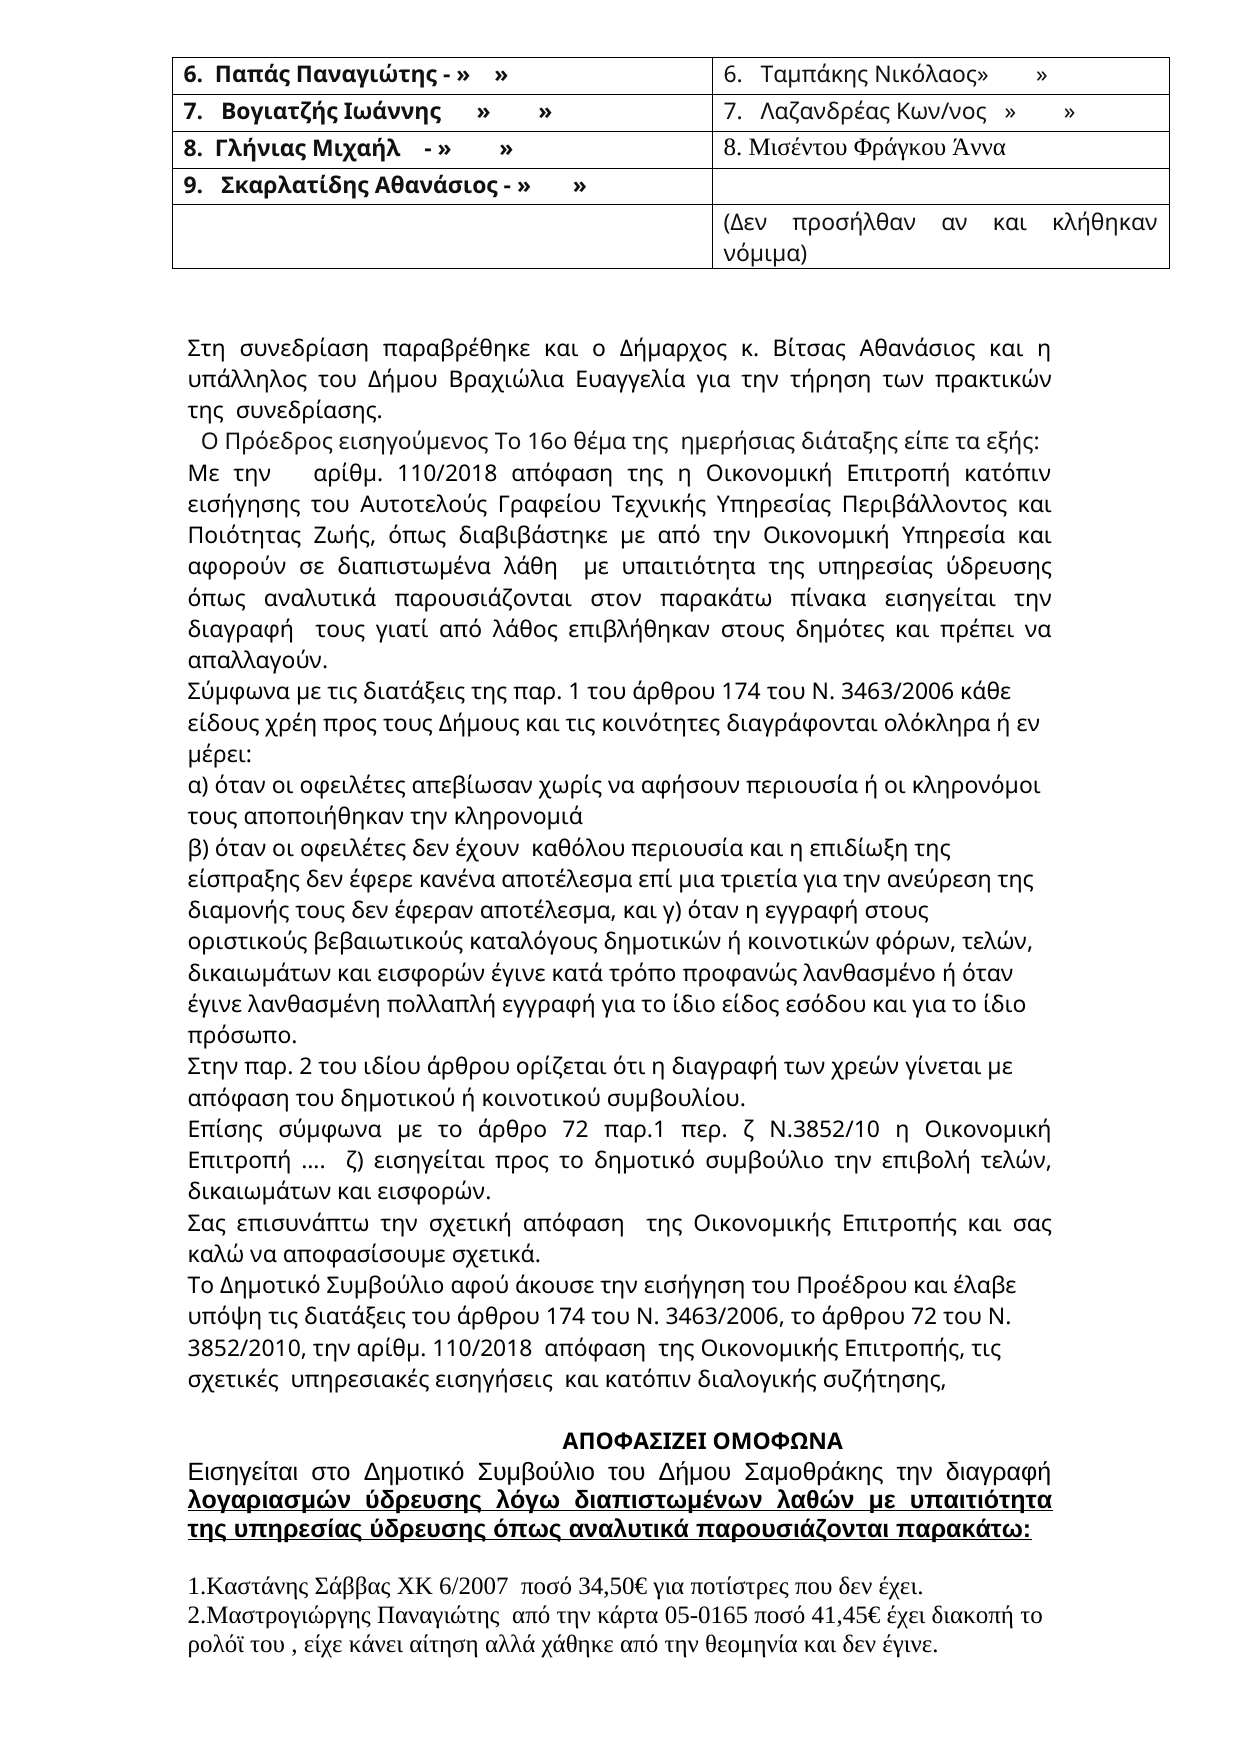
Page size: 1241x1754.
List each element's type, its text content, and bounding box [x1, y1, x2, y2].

table_cell 8. Μισέντου Φράγκου Άννα [713, 132, 1169, 168]
text Εισηγείται στο Δημοτικό Συμβούλιο του Δήμου Σαμοθράκης την διαγραφή λογαριασμών ύδρευσης λόγω διαπιστωμένων λαθών με υπαιτιότητα της υπηρεσίας ύδρευσης όπως αναλυτικά παρουσιάζονται παρακάτω: [187, 1511, 1053, 1543]
text Επίσης σύμφωνα με το άρθρο 72 παρ.1 περ. ζ Ν.3852/10 η Οικονομική Επιτροπή …. ζ) εισηγείται προς το δημοτικό συμβούλιο την επιβολή τελών, δικαιωμάτων και εισφορών. [187, 1113, 1053, 1206]
table_cell 6. Ταμπάκης Νικόλαος» » [713, 58, 1169, 94]
text 2.Μαστρογιώργης Παναγιώτης από την κάρτα 05-0165 ποσό 41,45€ έχει διακοπή το ρολόϊ του , είχε κάνει αίτηση αλλά χάθηκε από την θεομηνία και δεν έγινε. [187, 1600, 1053, 1658]
text Με την αρίθμ. 110/2018 απόφαση της η Οικονομική Επιτροπή κατόπιν εισήγησης του Αυτοτελούς Γραφείου Τεχνικής Υπηρεσίας Περιβάλλοντος και Ποιότητας Ζωής, όπως διαβιβάστηκε με από την Οικονομική Υπηρεσία και αφορούν σε διαπιστωμένα λάθη με υπαιτιότητα της υπηρεσίας ύδρευσης όπως αναλυτικά παρουσιάζονται στον παρακάτω πίνακα εισηγείται την διαγραφή τους γιατί από λάθος επιβλήθηκαν στους δημότες και πρέπει να απαλλαγούν. [187, 456, 1053, 675]
table_cell 8. Γλήνιας Μιχαήλ - » » [173, 132, 712, 168]
text Το Δημοτικό Συμβούλιο αφού άκουσε την εισήγηση του Προέδρου και έλαβε υπόψη τις διατάξεις του άρθρου 174 του Ν. 3463/2006, το άρθρου 72 του Ν. 3852/2010, την αρίθμ. 110/2018 απόφαση της Οικονομικής Επιτροπής, τις σχετικές υπηρεσιακές εισηγήσεις και κατόπιν διαλογικής συζήτησης, [187, 1269, 1050, 1394]
table_cell 6. Παπάς Παναγιώτης - » » [173, 58, 712, 94]
table_cell 9. Σκαρλατίδης Αθανάσιος - » » [173, 169, 712, 204]
text Στη συνεδρίαση παραβρέθηκε και ο Δήμαρχος κ. Βίτσας Αθανάσιος και η υπάλληλος του Δήμου Βραχιώλια Ευαγγελία για την τήρηση των πρακτικών της συνεδρίασης. [187, 331, 1053, 425]
text Σύμφωνα με τις διατάξεις της παρ. 1 του άρθρου 174 του Ν. 3463/2006 κάθε είδους χρέη προς τους Δήμους και τις κοινότητες διαγράφονται ολόκληρα ή εν μέρει: [187, 675, 1053, 769]
text Ο Πρόεδρος εισηγούμενος To 16ο θέμα της ημερήσιας διάταξης είπε τα εξής: [187, 425, 1053, 456]
table_cell [173, 205, 712, 268]
text 1.Καστάνης Σάββας ΧΚ 6/2007 ποσό 34,50€ για ποτίστρες που δεν έχει. [187, 1571, 1053, 1600]
text Εισηγείται στο Δημοτικό Συμβούλιο του Δήμου Σαμοθράκης την διαγραφή λογαριασμών ύδρευσης λόγω διαπιστωμένων λαθών με υπαιτιότητα της υπηρεσίας ύδρευσης όπως αναλυτικά παρουσιάζονται παρακάτω: [187, 1456, 1053, 1510]
text Σας επισυνάπτω την σχετική απόφαση της Οικονομικής Επιτροπής και σας καλώ να αποφασίσουμε σχετικά. [187, 1206, 1053, 1269]
table_cell 7. Λαζανδρέας Κων/νος » » [713, 95, 1169, 131]
text β) όταν οι οφειλέτες δεν έχουν καθόλου περιουσία και η επιδίωξη της είσπραξης δεν έφερε κανένα αποτέλεσμα επί μια τριετία για την ανεύρεση της διαμονής τους δεν έφεραν αποτέλεσμα, και γ) όταν η εγγραφή στους οριστικούς βεβαιωτικούς καταλόγους δημοτικών ή κοινοτικών φόρων, τελών, δικαιωμάτων και εισφορών έγινε κατά τρόπο προφανώς λανθασμένο ή όταν έγινε λανθασμένη πολλαπλή εγγραφή για το ίδιο είδος εσόδου και για το ίδιο πρόσωπο. [187, 831, 1053, 1050]
text α) όταν οι οφειλέτες απεβίωσαν χωρίς να αφήσουν περιουσία ή οι κληρονόμοι τους αποποιήθηκαν την κληρονομιά [187, 769, 1053, 831]
table_cell 7. Βογιατζής Ιωάννης » » [173, 95, 712, 131]
text ΑΠΟΦΑΣΙΖΕΙ ΟΜΟΦΩΝΑ [187, 1425, 1053, 1456]
table_cell (Δεν προσήλθαν αν και κλήθηκαν νόμιμα) [713, 205, 1169, 268]
table_cell [713, 169, 1169, 204]
text Στην παρ. 2 του ιδίου άρθρου ορίζεται ότι η διαγραφή των χρεών γίνεται με απόφαση του δημοτικού ή κοινοτικού συμβουλίου. [187, 1050, 1053, 1113]
